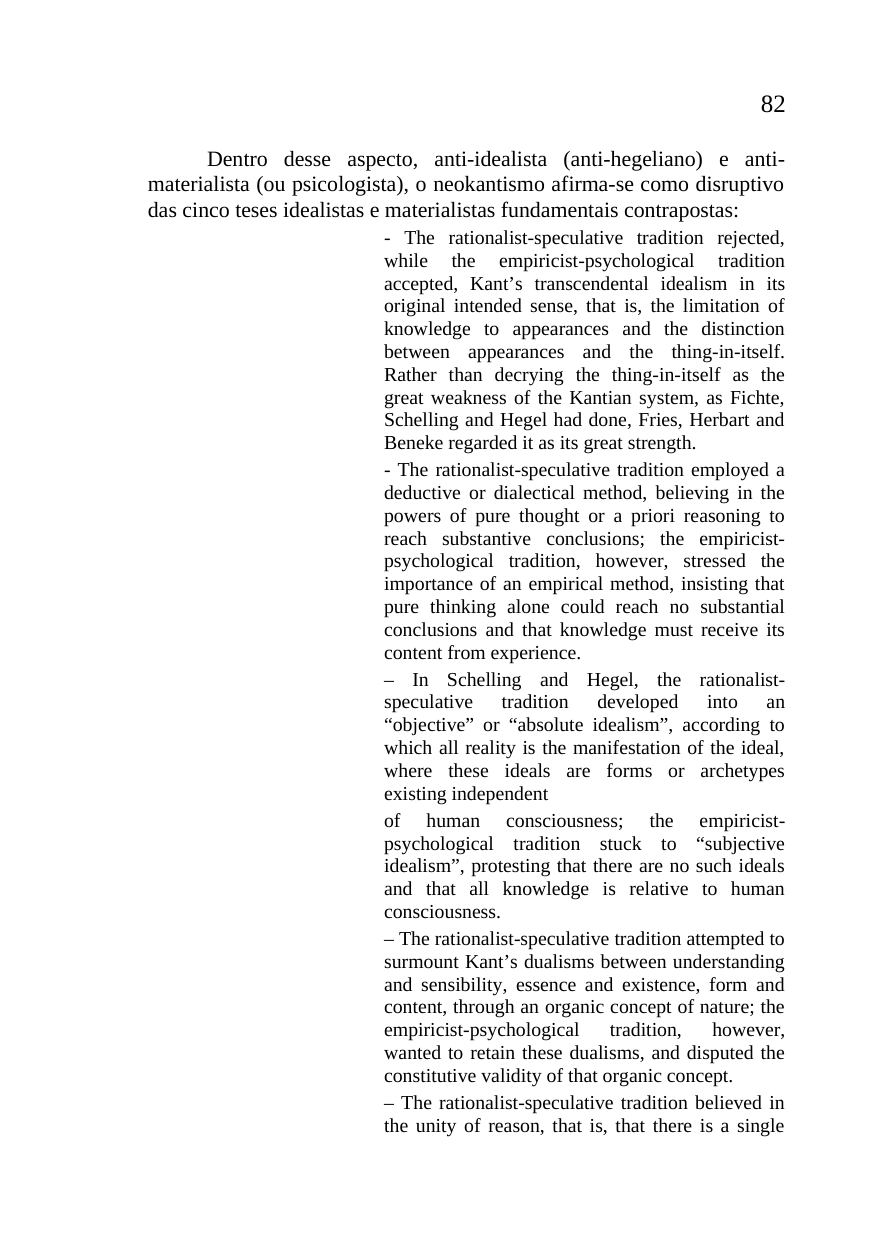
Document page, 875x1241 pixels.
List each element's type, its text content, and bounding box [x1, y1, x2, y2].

text of human consciousness; the empiricist-psychological tradition stuck to “subjective idealism”, protesting that there are no such ideals and that all knowledge is relative to human consciousness. [384, 809, 785, 923]
text – The rationalist-speculative tradition attempted to surmount Kant’s dualisms between understanding and sensibility, essence and existence, form and content, through an organic concept of nature; the empiricist-psychological tradition, however, wanted to retain these dualisms, and disputed the constitutive validity of that organic concept. [384, 927, 785, 1087]
text - The rationalist-speculative tradition rejected, while the empiricist-psychological tradition accepted, Kant’s transcendental idealism in its original intended sense, that is, the limitation of knowledge to appearances and the distinction between appearances and the thing-in-itself. Rather than decrying the thing-in-itself as the great weakness of the Kantian system, as Fichte, Schelling and Hegel had done, Fries, Herbart and Beneke regarded it as its great strength. [384, 226, 785, 454]
text Dentro desse aspecto, anti-idealista (anti-hegeliano) e anti-materialista (ou psicologista), o neokantismo afirma-se como disruptivo das cinco teses idealistas e materialistas fundamentais contrapostas: [148, 146, 785, 222]
text - The rationalist-speculative tradition employed a deductive or dialectical method, believing in the powers of pure thought or a priori reasoning to reach substantive conclusions; the empiricist-psychological tradition, however, stressed the importance of an empirical method, insisting that pure thinking alone could reach no substantial conclusions and that knowledge must receive its content from experience. [384, 458, 785, 663]
text – In Schelling and Hegel, the rationalist-speculative tradition developed into an “objective” or “absolute idealism”, according to which all reality is the manifestation of the ideal, where these ideals are forms or archetypes existing independent [384, 668, 785, 804]
